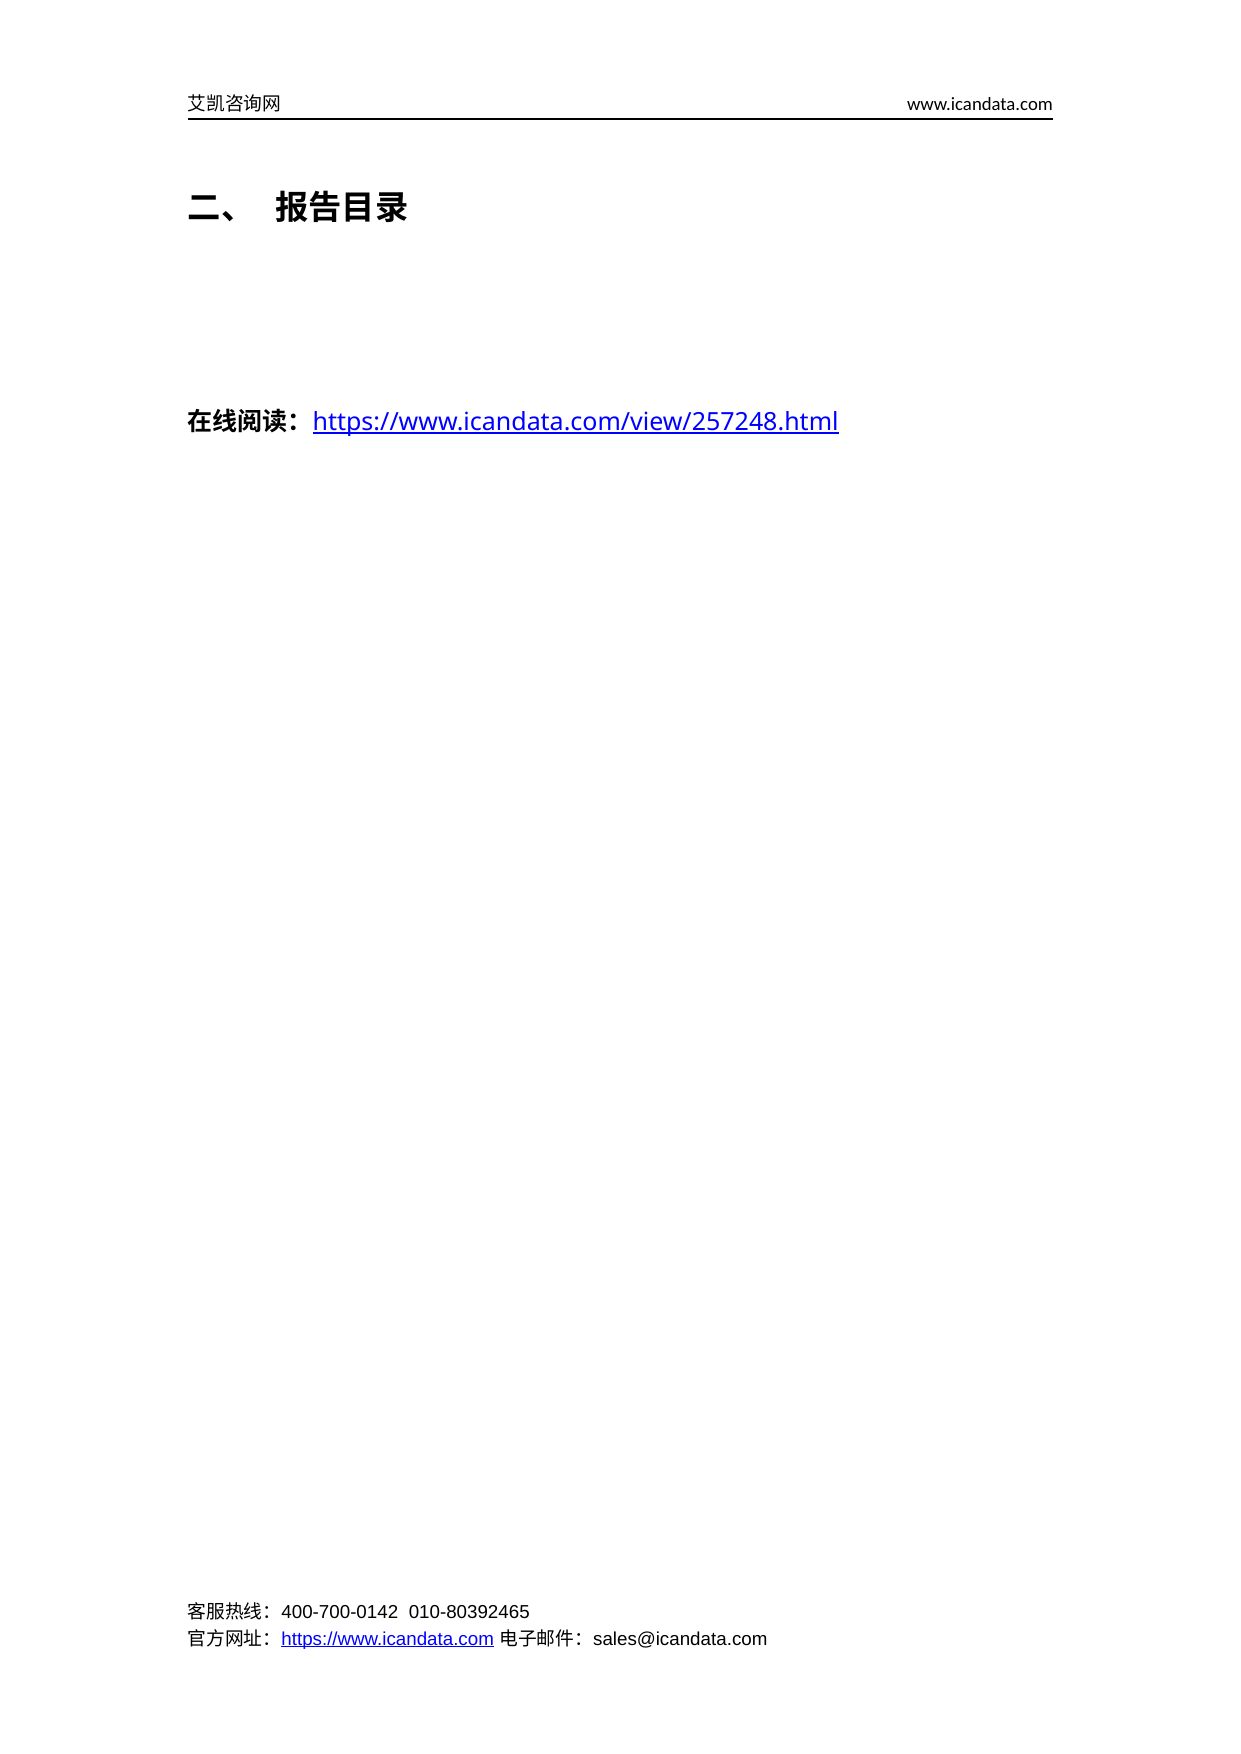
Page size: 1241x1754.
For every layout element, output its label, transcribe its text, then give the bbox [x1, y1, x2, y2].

text 在线阅读：https://www.icandata.com/view/257248.html [187, 387, 1053, 452]
subtitle 报告目录 [187, 172, 1053, 237]
